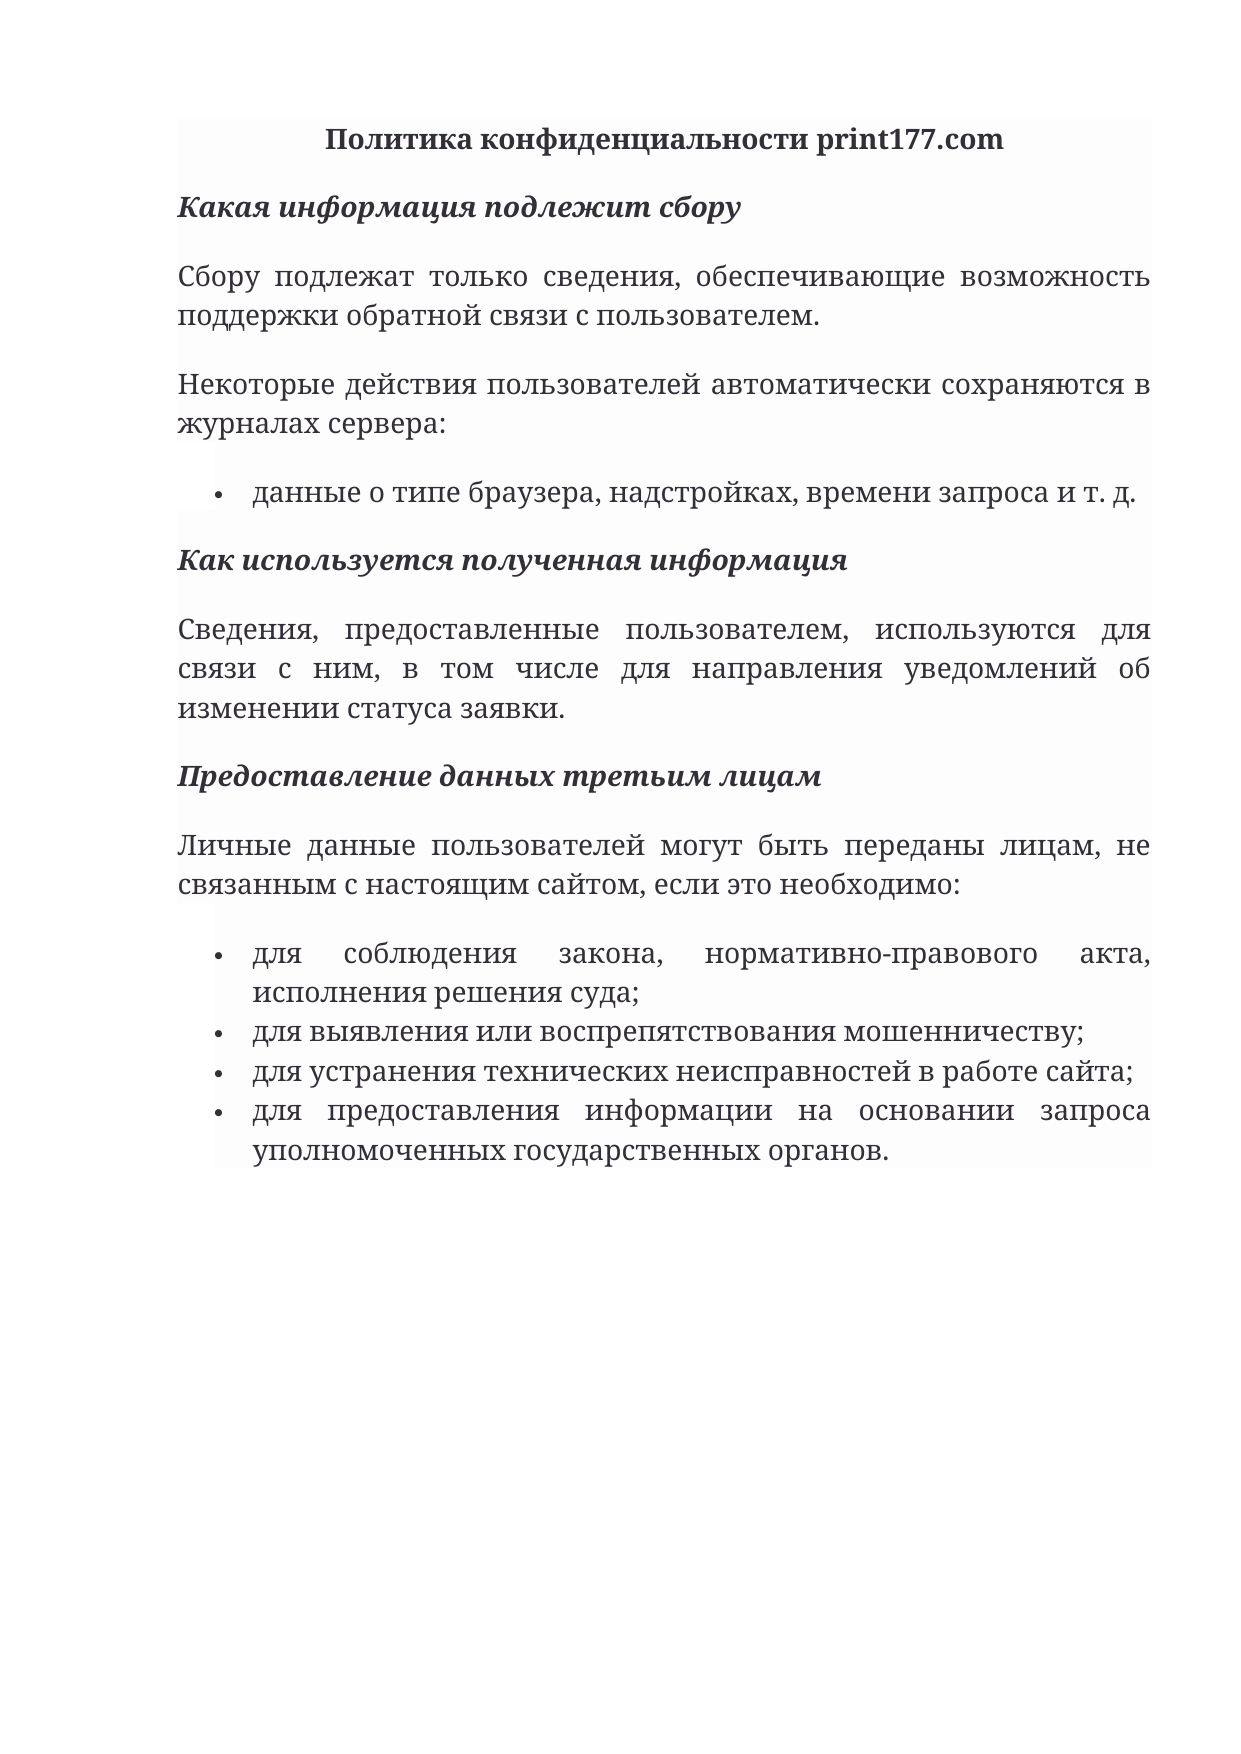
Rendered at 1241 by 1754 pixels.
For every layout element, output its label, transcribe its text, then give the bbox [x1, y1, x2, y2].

text Предоставление данных третьим лицам [177, 755, 1152, 795]
text Некоторые действия пользователей автоматически сохраняются в журналах сервера: [177, 363, 1152, 442]
text Сведения, предоставленные пользователем, используются для связи с ним, в том числе для направления уведомлений об изменении статуса заявки. [177, 608, 1152, 726]
text Личные данные пользователей могут быть переданы лицам, не связанным с настоящим сайтом, если это необходимо: [177, 824, 1152, 903]
list для выявления или воспрепятствования мошенничеству; [215, 1011, 1152, 1050]
list для устранения технических неисправностей в работе сайта; [215, 1050, 1152, 1089]
list для соблюдения закона, нормативно-правового акта, исполнения решения суда; [215, 932, 1152, 1011]
text Политика конфиденциальности print177.com [177, 118, 1152, 157]
text Как используется полученная информация [177, 539, 1152, 579]
text Сбору подлежат только сведения, обеспечивающие возможность поддержки обратной связи с пользователем. [177, 255, 1152, 334]
list данные о типе браузера, надстройках, времени запроса и т. д. [215, 471, 1152, 510]
list для предоставления информации на основании запроса уполномоченных государственных органов. [215, 1089, 1152, 1168]
text Какая информация подлежит сбору [177, 187, 1152, 226]
